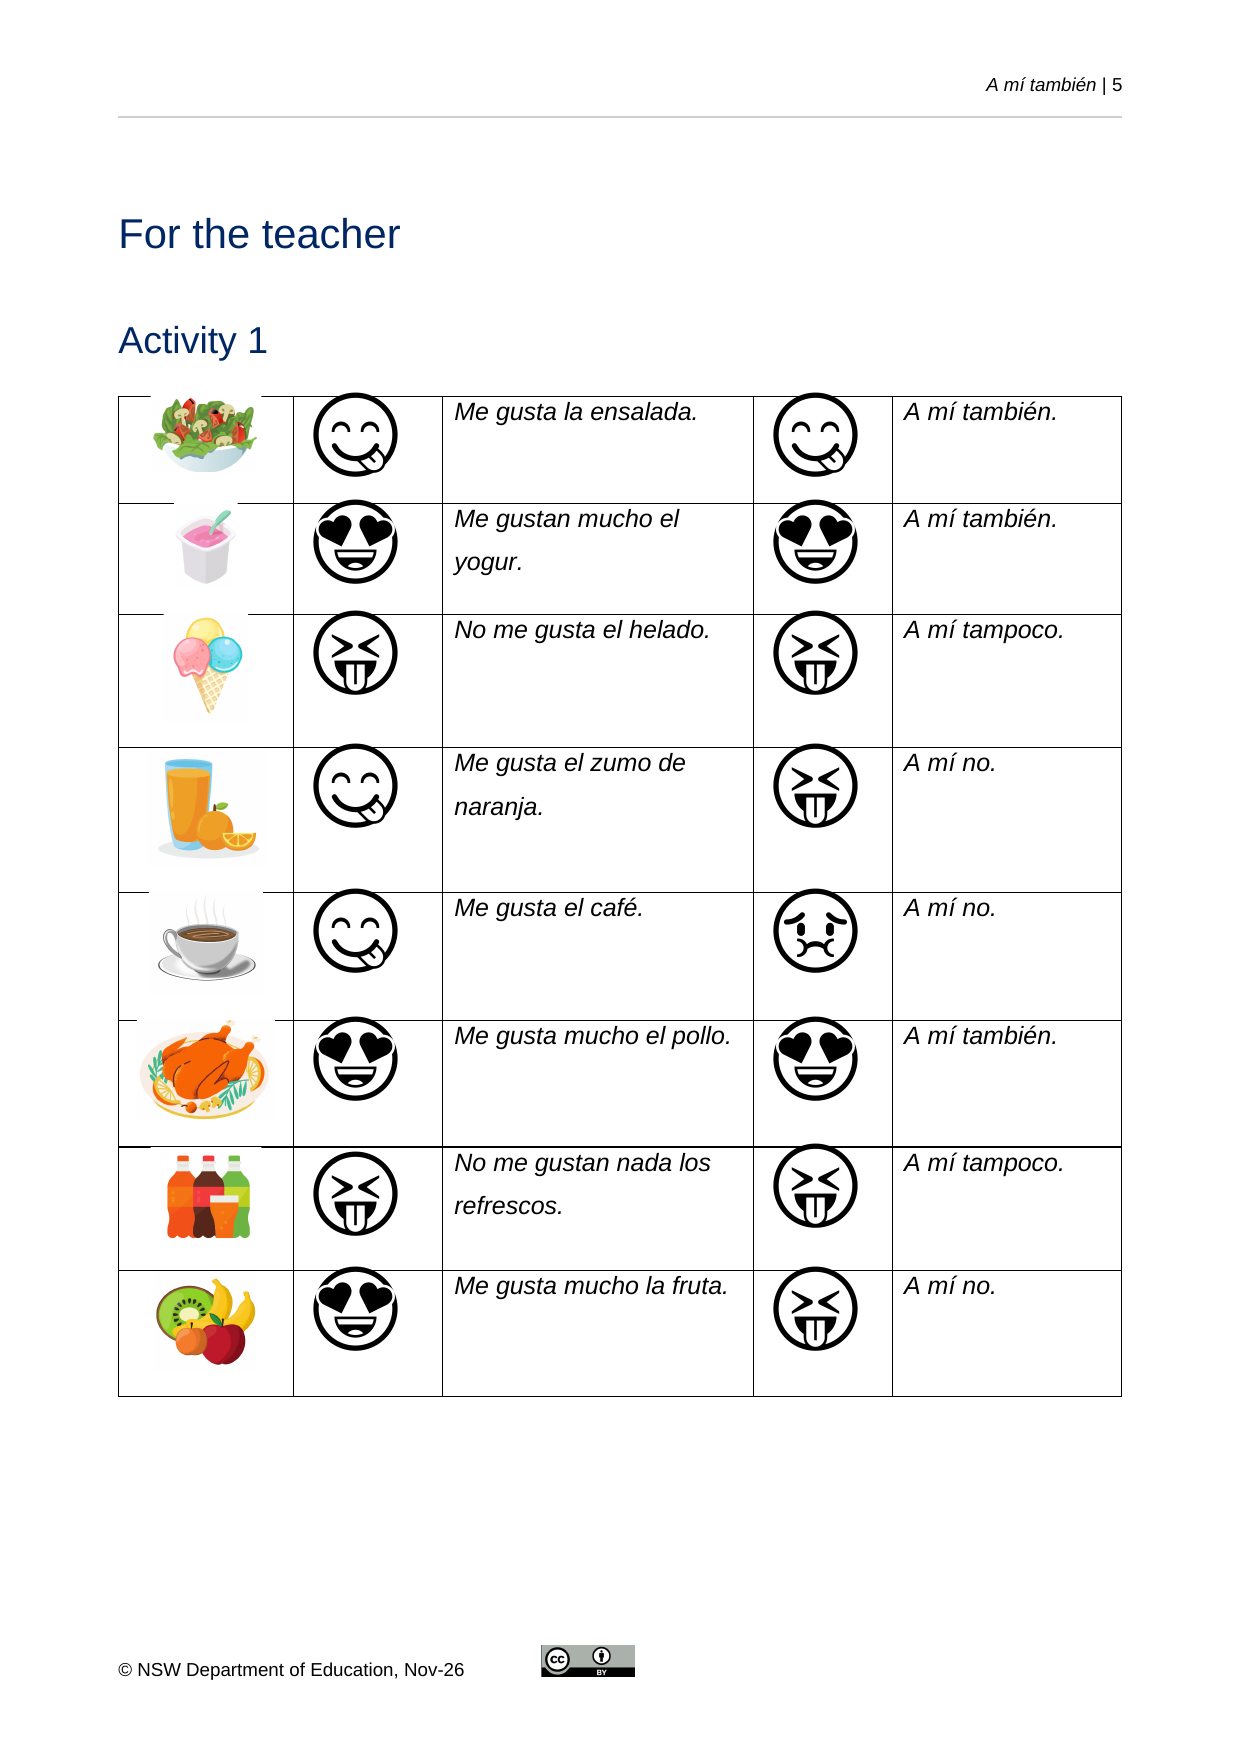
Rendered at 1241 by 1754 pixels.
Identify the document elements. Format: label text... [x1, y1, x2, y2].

table_cell A mí no. [893, 748, 1121, 892]
table_cell [294, 748, 442, 892]
table_header A mí también. [893, 397, 1121, 503]
table_cell A mí tampoco. [893, 1148, 1121, 1270]
table_cell No me gustan nada los refrescos. [443, 1148, 753, 1270]
table_cell Me gusta mucho el pollo. [443, 1021, 753, 1146]
table_cell [754, 615, 892, 747]
picture [150, 396, 262, 472]
table_cell [119, 504, 293, 614]
table_cell [119, 893, 293, 1020]
table_cell Me gusta el zumo de naranja. [443, 748, 753, 892]
picture [154, 1271, 258, 1371]
table_cell [294, 1021, 442, 1146]
table_cell [294, 893, 442, 1020]
table_cell A mí también. [893, 1021, 1121, 1146]
table_cell [754, 1148, 892, 1270]
table_cell [754, 1271, 892, 1396]
picture [136, 1020, 275, 1121]
table_cell [119, 1021, 293, 1146]
picture [150, 1147, 262, 1245]
table_cell [754, 893, 892, 1020]
picture [145, 748, 267, 866]
table_header Me gusta la ensalada. [443, 397, 753, 503]
table_cell A mí no. [893, 893, 1121, 1020]
table_cell [294, 1271, 442, 1396]
table_cell [119, 1148, 293, 1270]
table_cell [754, 1021, 892, 1146]
table_cell A mí no. [893, 1271, 1121, 1396]
table_cell [119, 748, 293, 892]
table_cell [119, 1271, 293, 1396]
table_cell No me gusta el helado. [443, 615, 753, 747]
table_cell Me gusta mucho la fruta. [443, 1271, 753, 1396]
table_cell Me gustan mucho el yogur. [443, 504, 753, 614]
table_cell [294, 1148, 442, 1270]
table_cell [119, 615, 293, 747]
table_cell A mí también. [893, 504, 1121, 614]
table_cell [754, 504, 892, 614]
table_cell Me gusta el café. [443, 893, 753, 1020]
table_header [119, 397, 293, 503]
table_cell [754, 748, 892, 892]
table_cell [294, 504, 442, 614]
table_cell A mí tampoco. [893, 615, 1121, 747]
table_cell [294, 615, 442, 747]
picture [541, 1645, 635, 1677]
subtitle Activity 1 [118, 318, 1122, 362]
picture [174, 503, 238, 588]
table_header [754, 397, 892, 503]
picture [163, 614, 249, 722]
subtitle For the teacher [118, 209, 1122, 257]
table_header [294, 397, 442, 503]
picture [148, 892, 263, 995]
